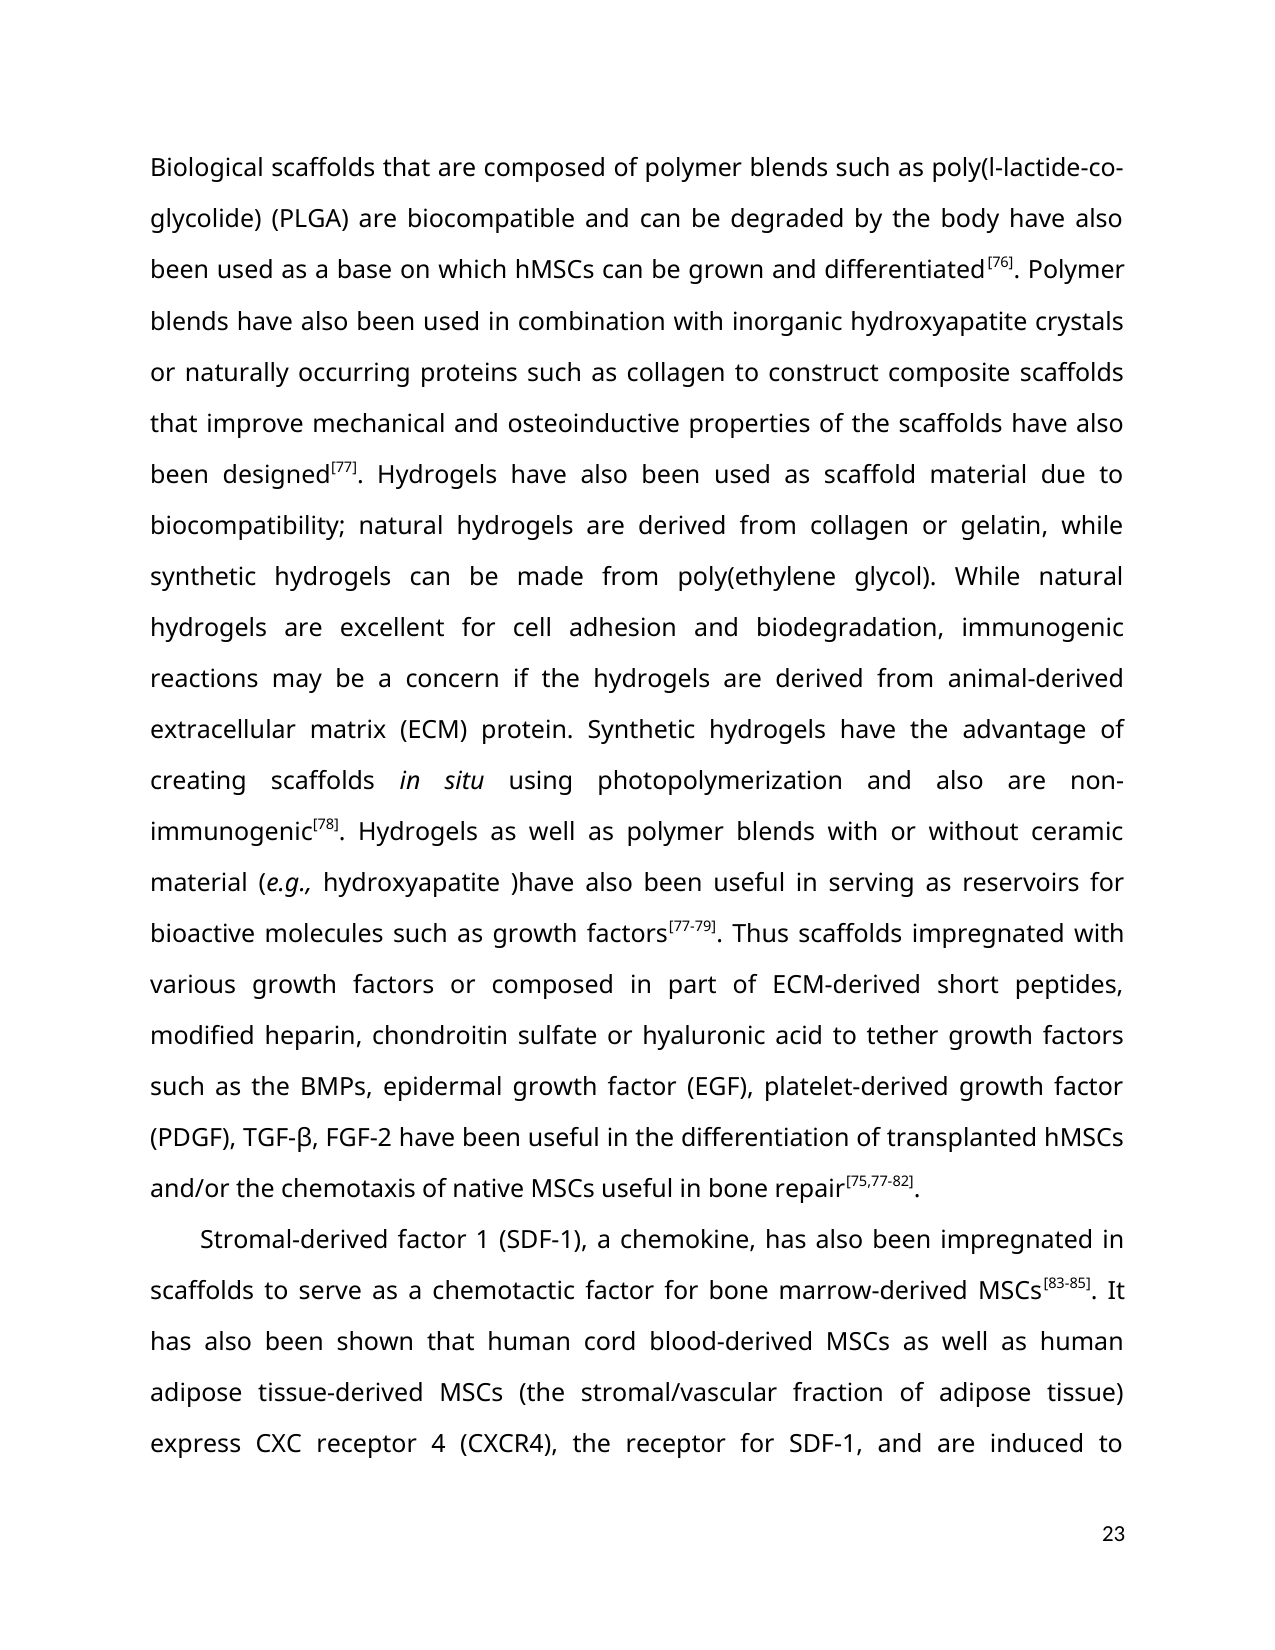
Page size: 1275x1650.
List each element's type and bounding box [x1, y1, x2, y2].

text [150, 1222, 1125, 1460]
text [150, 150, 1125, 1205]
